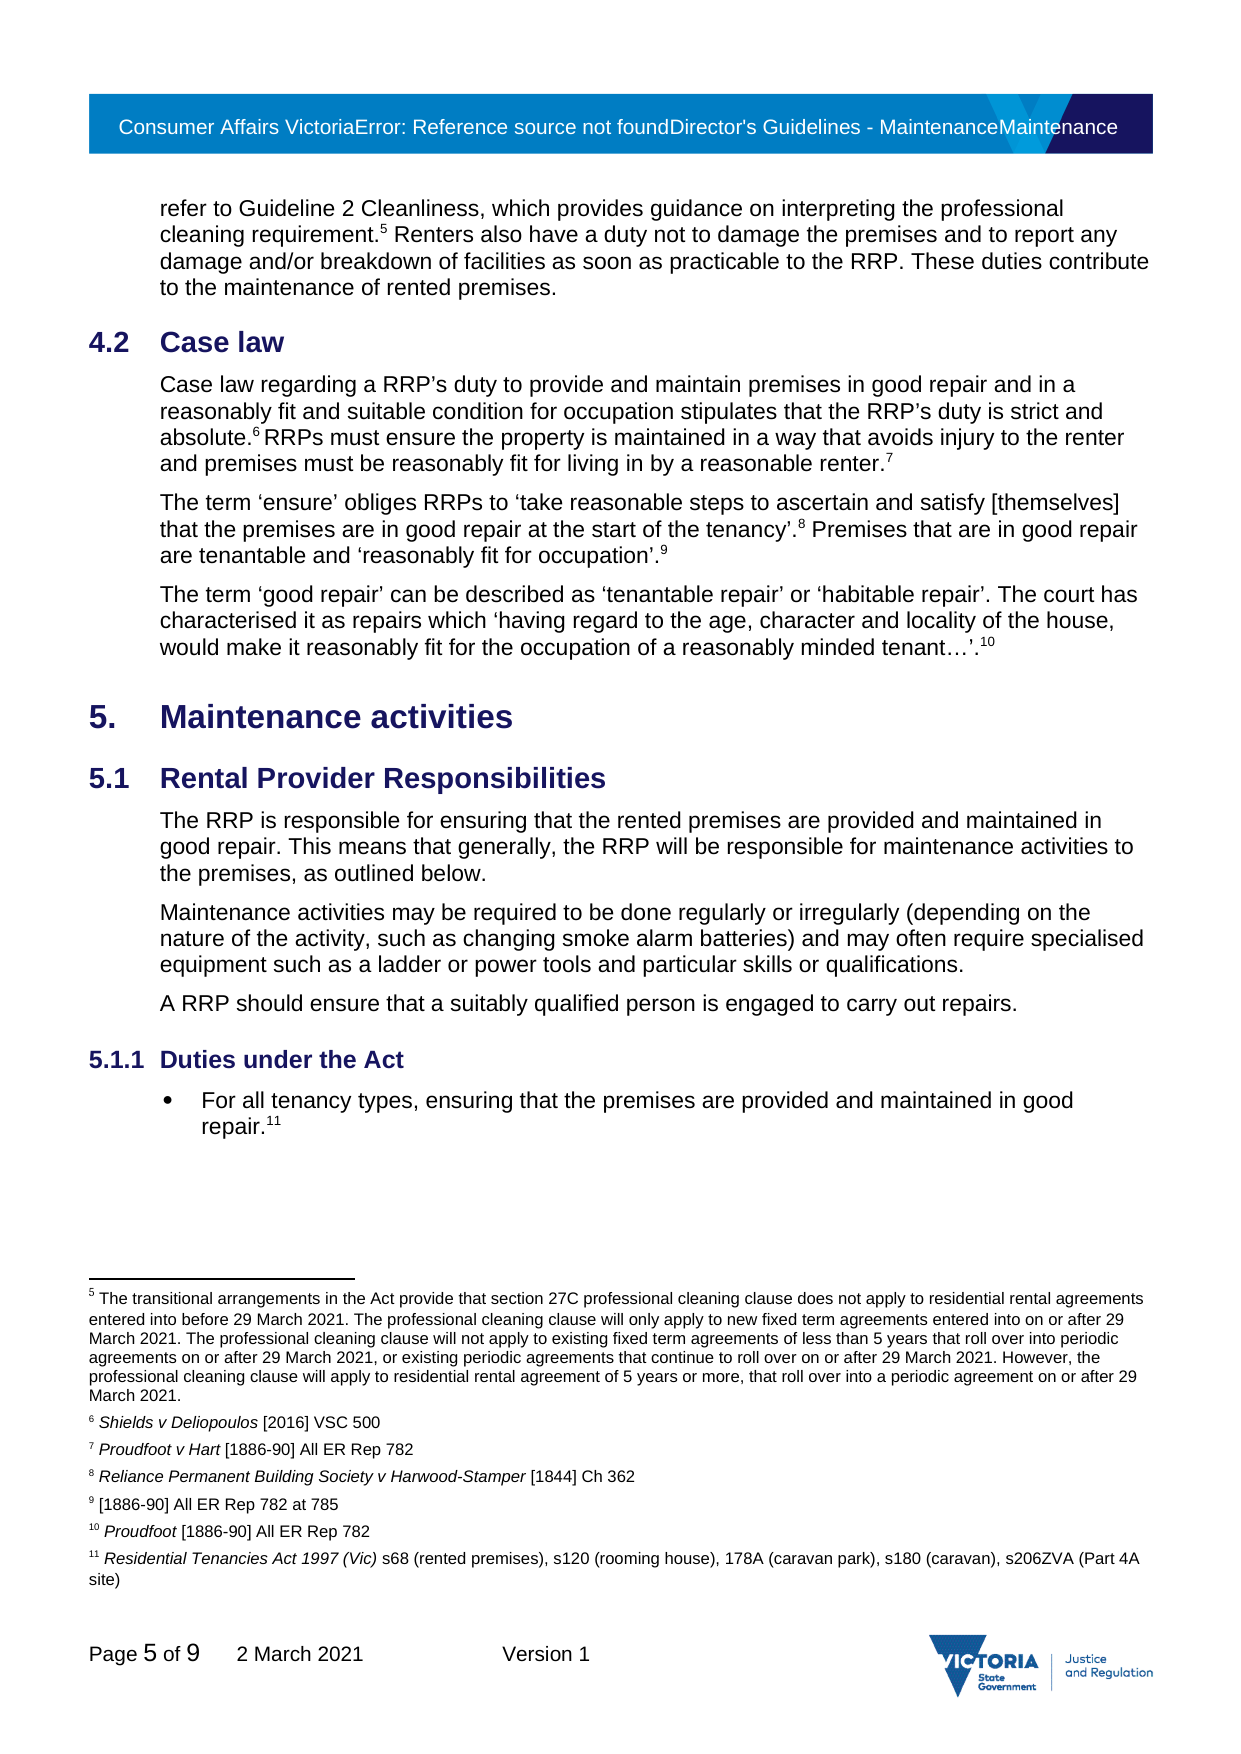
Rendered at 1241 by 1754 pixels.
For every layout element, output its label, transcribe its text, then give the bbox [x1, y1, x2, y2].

picture [1, 1627, 1241, 1753]
subtitle Case law [89, 325, 1152, 359]
subtitle Duties under the Act [89, 1046, 1152, 1074]
text Maintenance activities may be required to be done regularly or irregularly (depending on the nature of the activity, such as changing smoke alarm batteries) and may often require specialised equipment such as a ladder or power tools and particular skills or qualifications. [159, 898, 1152, 977]
text The term ‘ensure’ obliges RRPs to ‘take reasonable steps to ascertain and satisfy [themselves] that the premises are in good repair at the start of the tenancy’. Premises that are in good repair are tenantable and ‘reasonably fit for occupation’. [159, 489, 1152, 568]
list For all tenancy types, ensuring that the premises are provided and maintained in good repair. [164, 1087, 1152, 1139]
subtitle Maintenance activities [89, 697, 1152, 736]
list A RRP should ensure that a suitably qualified person is engaged to carry out repairs. [159, 990, 1152, 1016]
text Case law regarding a RRP’s duty to provide and maintain premises in good repair and in a reasonably fit and suitable condition for occupation stipulates that the RRP’s duty is strict and absolute. RRPs must ensure the property is maintained in a way that avoids injury to the renter and premises must be reasonably fit for living in by a reasonable renter. [159, 371, 1152, 477]
picture [0, 0, 1241, 163]
text The term ‘good repair’ can be described as ‘tenantable repair’ or ‘habitable repair’. The court has characterised it as repairs which ‘having regard to the age, character and locality of the house, would make it reasonably fit for the occupation of a reasonably minded tenant…’. [159, 581, 1152, 660]
text The RRP is responsible for ensuring that the rented premises are provided and maintained in good repair. This means that generally, the RRP will be responsible for maintenance activities to the premises, as outlined below. [159, 807, 1152, 886]
subtitle Rental Provider Responsibilities [89, 761, 1152, 794]
